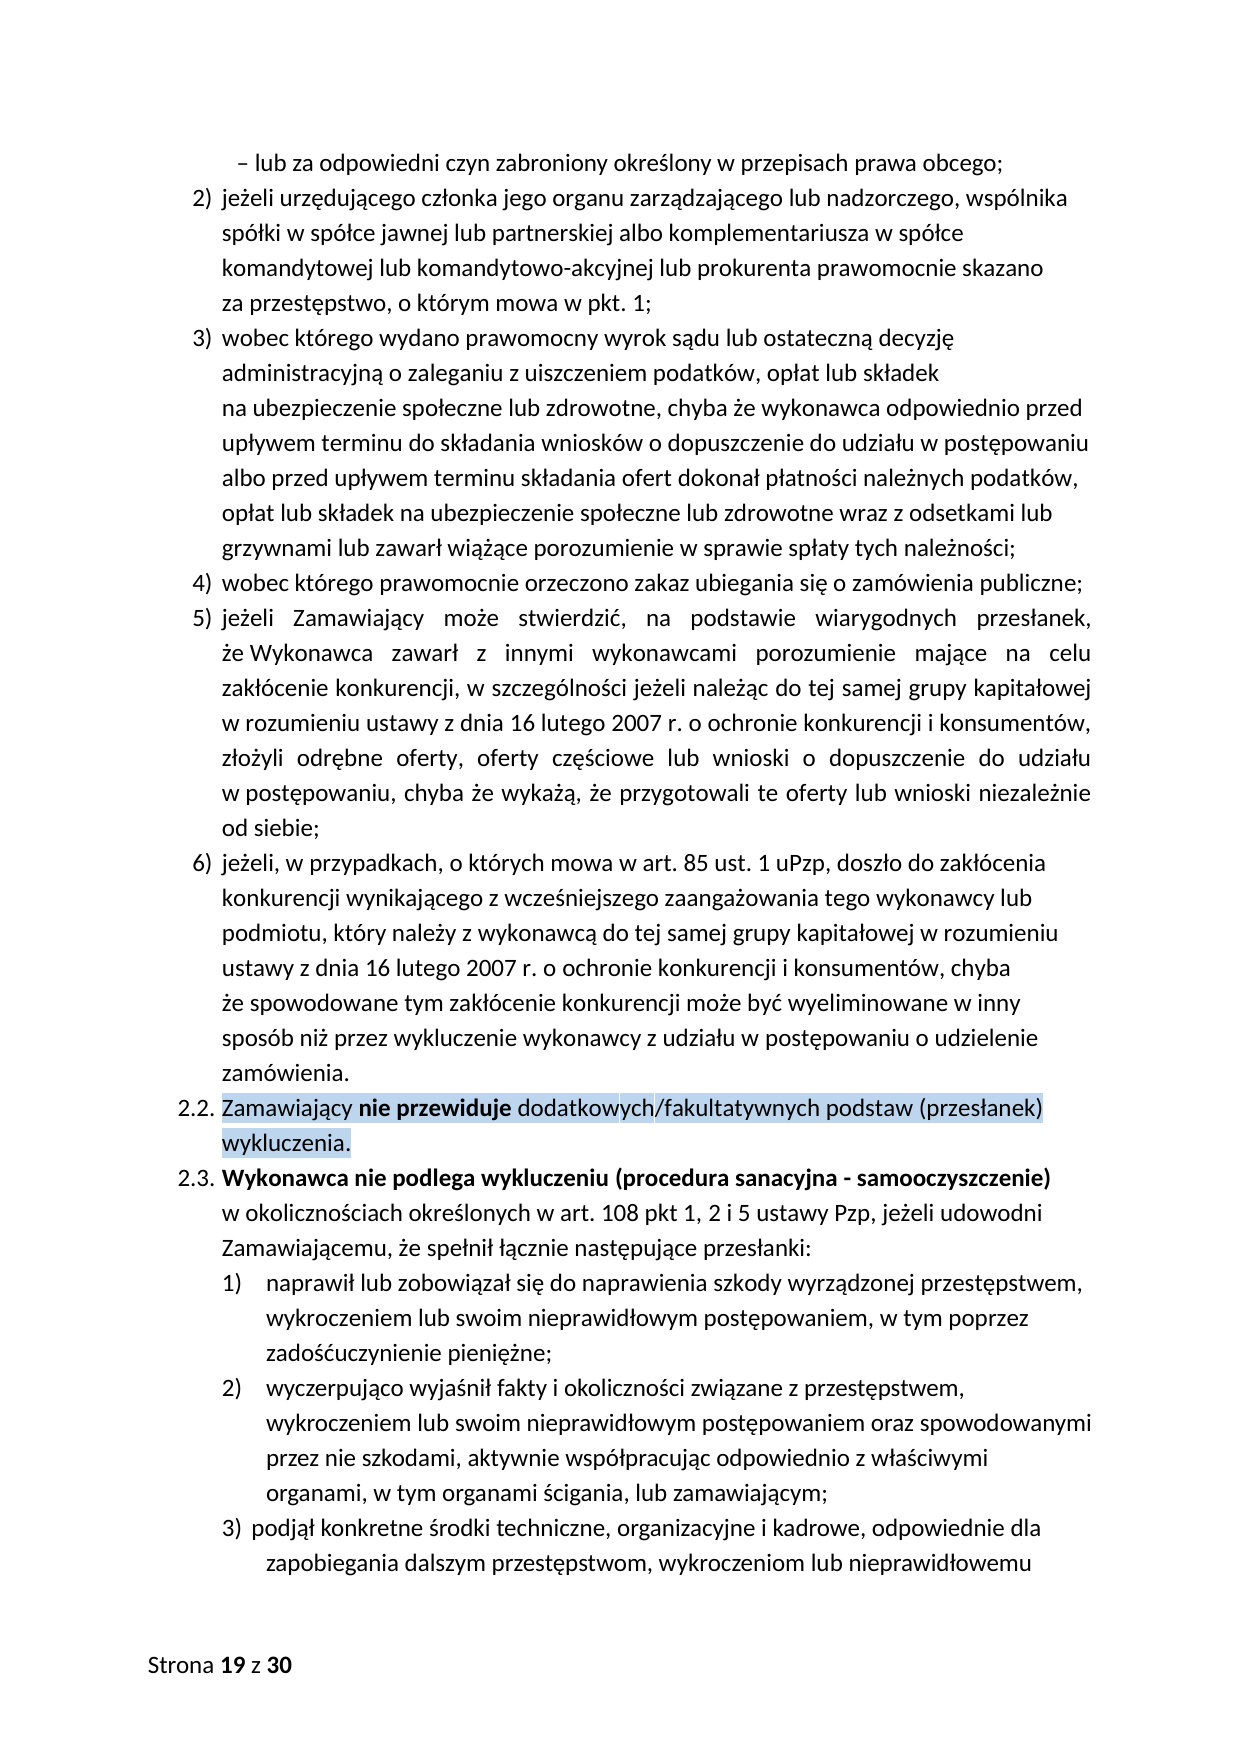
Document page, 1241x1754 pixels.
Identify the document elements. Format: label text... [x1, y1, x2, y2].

list wobec którego wydano prawomocny wyrok sądu lub ostateczną decyzję administracyjną o zaleganiu z uiszczeniem podatków, opłat lub składek na ubezpieczenie społeczne lub zdrowotne, chyba że wykonawca odpowiednio przed upływem terminu do składania wniosków o dopuszczenie do udziału w postępowaniu albo przed upływem terminu składania ofert dokonał płatności należnych podatków, opłat lub składek na ubezpieczenie społeczne lub zdrowotne wraz z odsetkami lub grzywnami lub zawarł wiążące porozumienie w sprawie spłaty tych należności; [192, 323, 1093, 563]
list jeżeli urzędującego członka jego organu zarządzającego lub nadzorczego, wspólnika spółki w spółce jawnej lub partnerskiej albo komplementariusza w spółce komandytowej lub komandytowo-akcyjnej lub prokurenta prawomocnie skazano za przestępstwo, o którym mowa w pkt. 1; [192, 183, 1093, 318]
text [222, 1513, 1093, 1578]
list jeżeli Zamawiający może stwierdzić, na podstawie wiarygodnych przesłanek, że Wykonawca zawarł z innymi wykonawcami porozumienie mające na celu zakłócenie konkurencji, w szczególności jeżeli należąc do tej samej grupy kapitałowej w rozumieniu ustawy z dnia 16 lutego 2007 r. o ochronie konkurencji i konsumentów, złożyli odrębne oferty, oferty częściowe lub wnioski o dopuszczenie do udziału w postępowaniu, chyba że wykażą, że przygotowali te oferty lub wnioski niezależnie od siebie; [192, 603, 1093, 843]
text – lub za odpowiedni czyn zabroniony określony w przepisach prawa obcego; [236, 148, 1093, 178]
list Zamawiający nie przewiduje dodatkowych/fakultatywnych podstaw (przesłanek) wykluczenia. [177, 1093, 1093, 1158]
list jeżeli, w przypadkach, o których mowa w art. 85 ust. 1 uPzp, doszło do zakłócenia konkurencji wynikającego z wcześniejszego zaangażowania tego wykonawcy lub podmiotu, który należy z wykonawcą do tej samej grupy kapitałowej w rozumieniu ustawy z dnia 16 lutego 2007 r. o ochronie konkurencji i konsumentów, chyba że spowodowane tym zakłócenie konkurencji może być wyeliminowane w inny sposób niż przez wykluczenie wykonawcy z udziału w postępowaniu o udzielenie zamówienia. [192, 848, 1093, 1088]
text 2) wyczerpująco wyjaśnił fakty i okoliczności związane z przestępstwem, wykroczeniem lub swoim nieprawidłowym postępowaniem oraz spowodowanymi przez nie szkodami, aktywnie współpracując odpowiednio z właściwymi organami, w tym organami ścigania, lub zamawiającym; [222, 1373, 1093, 1508]
list naprawił lub zobowiązał się do naprawienia szkody wyrządzonej przestępstwem, wykroczeniem lub swoim nieprawidłowym postępowaniem, w tym poprzez zadośćuczynienie pieniężne; [222, 1268, 1093, 1368]
list Wykonawca nie podlega wykluczeniu (procedura sanacyjna - samooczyszczenie) w okolicznościach określonych w art. 108 pkt 1, 2 i 5 ustawy Pzp, jeżeli udowodni Zamawiającemu, że spełnił łącznie następujące przesłanki: [177, 1163, 1093, 1263]
list wobec którego prawomocnie orzeczono zakaz ubiegania się o zamówienia publiczne; [192, 568, 1093, 598]
